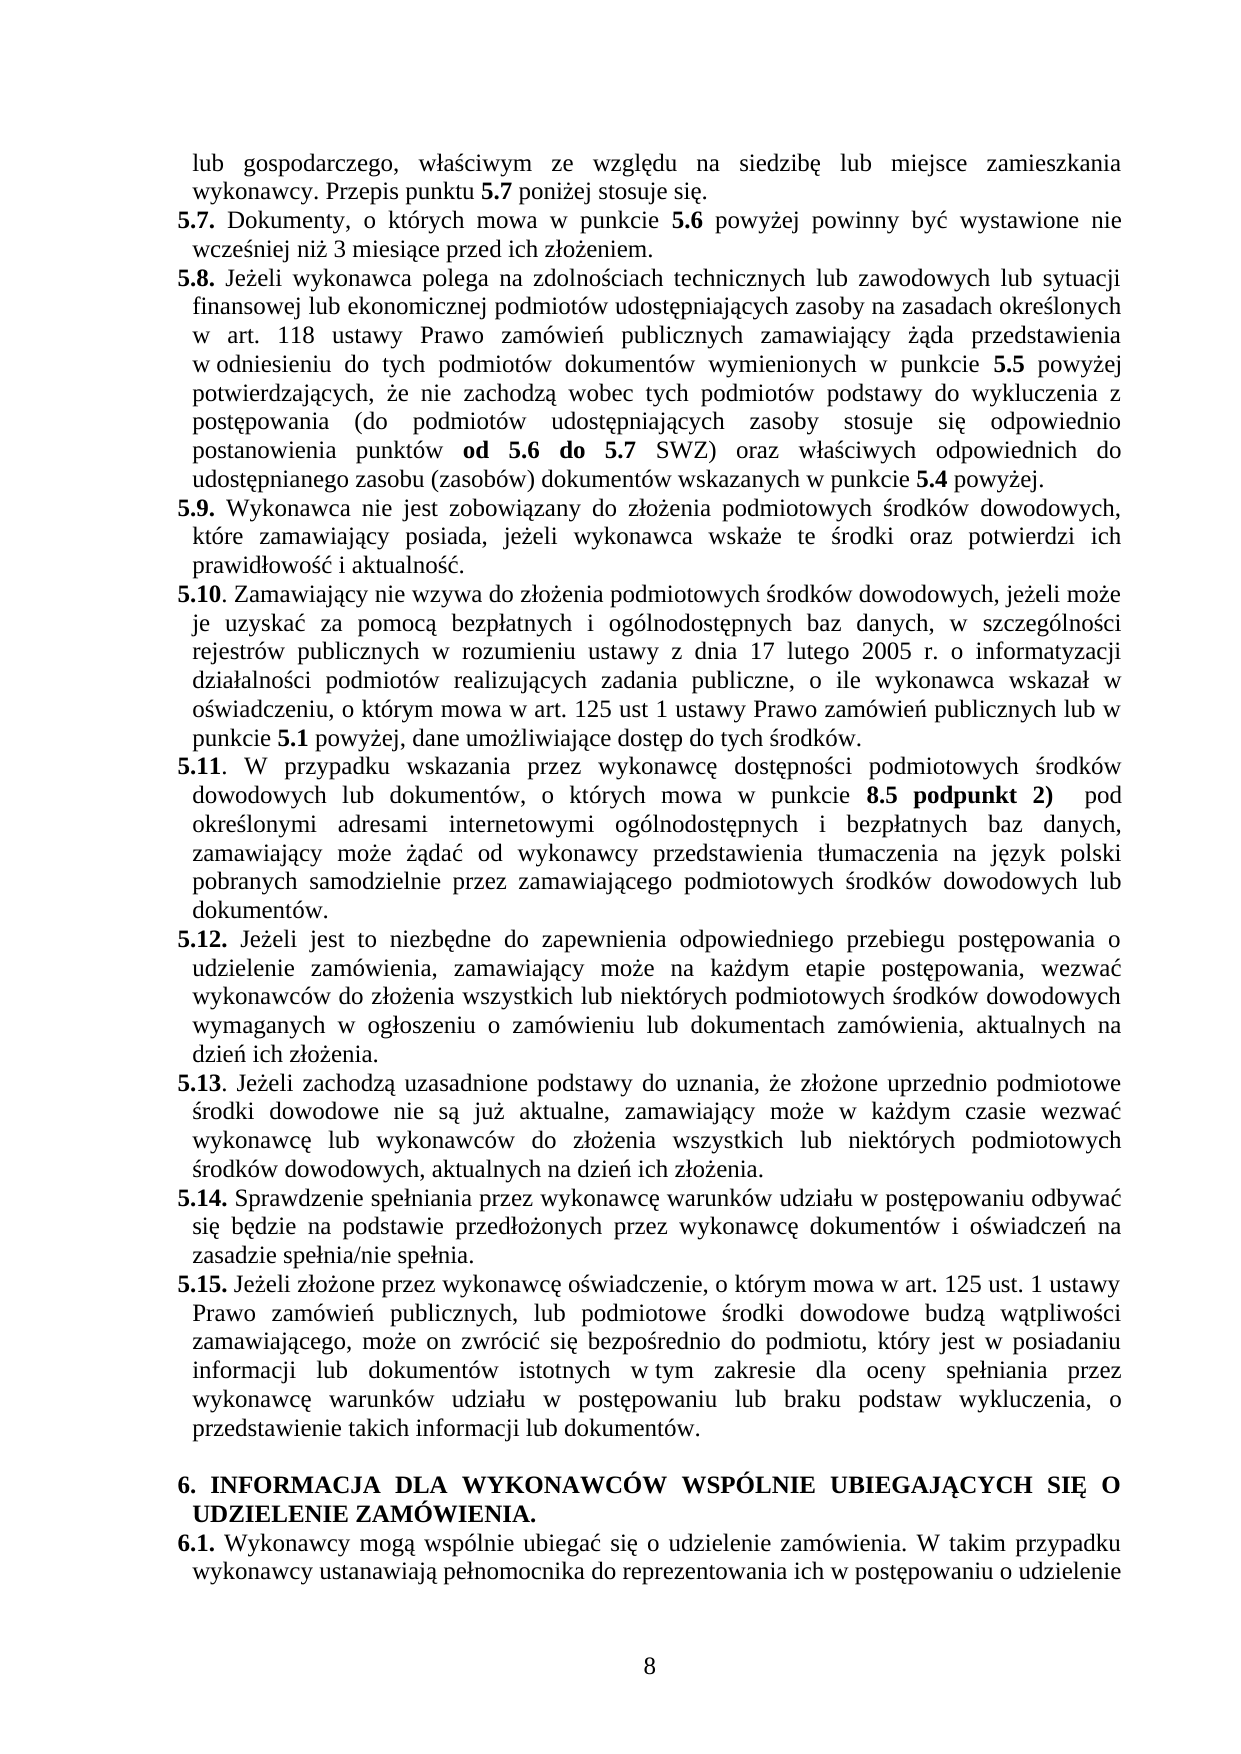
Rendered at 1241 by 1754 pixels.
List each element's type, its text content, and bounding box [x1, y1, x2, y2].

text 5.10. Zamawiający nie wzywa do złożenia podmiotowych środków dowodowych, jeżeli może je uzyskać za pomocą bezpłatnych i ogólnodostępnych baz danych, w szczególności rejestrów publicznych w rozumieniu ustawy z dnia 17 lutego 2005 r. o informatyzacji działalności podmiotów realizujących zadania publiczne, o ile wykonawca wskazał w oświadczeniu, o którym mowa w art. 125 ust 1 ustawy Prawo zamówień publicznych lub w punkcie 5.1 powyżej, dane umożliwiające dostęp do tych środków. [177, 579, 1122, 751]
text 5.15. Jeżeli złożone przez wykonawcę oświadczenie, o którym mowa w art. 125 ust. 1 ustawy Prawo zamówień publicznych, lub podmiotowe środki dowodowe budzą wątpliwości zamawiającego, może on zwrócić się bezpośrednio do podmiotu, który jest w posiadaniu informacji lub dokumentów istotnych w tym zakresie dla oceny spełniania przez wykonawcę warunków udziału w postępowaniu lub braku podstaw wykluczenia, o przedstawienie takich informacji lub dokumentów. [177, 1269, 1122, 1441]
text 5.11. W przypadku wskazania przez wykonawcę dostępności podmiotowych środków dowodowych lub dokumentów, o których mowa w punkcie 8.5 podpunkt 2) pod określonymi adresami internetowymi ogólnodostępnych i bezpłatnych baz danych, zamawiający może żądać od wykonawcy przedstawienia tłumaczenia na język polski pobranych samodzielnie przez zamawiającego podmiotowych środków dowodowych lub dokumentów. [177, 751, 1122, 924]
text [177, 1528, 1122, 1585]
text 5.12. Jeżeli jest to niezbędne do zapewnienia odpowiedniego przebiegu postępowania o udzielenie zamówienia, zamawiający może na każdym etapie postępowania, wezwać wykonawców do złożenia wszystkich lub niektórych podmiotowych środków dowodowych wymaganych w ogłoszeniu o zamówieniu lub dokumentach zamówienia, aktualnych na dzień ich złożenia. [177, 924, 1122, 1068]
text 5.7. Dokumenty, o których mowa w punkcie 5.6 powyżej powinny być wystawione nie wcześniej niż 3 miesiące przed ich złożeniem. [177, 205, 1122, 263]
text 6. INFORMACJA DLA WYKONAWCÓW WSPÓLNIE UBIEGAJĄCYCH SIĘ O UDZIELENIE ZAMÓWIENIA. [177, 1470, 1122, 1528]
text 5.14. Sprawdzenie spełniania przez wykonawcę warunków udziału w postępowaniu odbywać się będzie na podstawie przedłożonych przez wykonawcę dokumentów i oświadczeń na zasadzie spełnia/nie spełnia. [177, 1183, 1122, 1269]
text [177, 148, 1122, 205]
text 5.8. Jeżeli wykonawca polega na zdolnościach technicznych lub zawodowych lub sytuacji finansowej lub ekonomicznej podmiotów udostępniających zasoby na zasadach określonych w art. 118 ustawy Prawo zamówień publicznych zamawiający żąda przedstawienia w odniesieniu do tych podmiotów dokumentów wymienionych w punkcie 5.5 powyżej potwierdzających, że nie zachodzą wobec tych podmiotów podstawy do wykluczenia z postępowania (do podmiotów udostępniających zasoby stosuje się odpowiednio postanowienia punktów od 5.6 do 5.7 SWZ) oraz właściwych odpowiednich do udostępnianego zasobu (zasobów) dokumentów wskazanych w punkcie 5.4 powyżej. [177, 263, 1122, 493]
text 5.13. Jeżeli zachodzą uzasadnione podstawy do uznania, że złożone uprzednio podmiotowe środki dowodowe nie są już aktualne, zamawiający może w każdym czasie wezwać wykonawcę lub wykonawców do złożenia wszystkich lub niektórych podmiotowych środków dowodowych, aktualnych na dzień ich złożenia. [177, 1068, 1122, 1183]
text 5.9. Wykonawca nie jest zobowiązany do złożenia podmiotowych środków dowodowych, które zamawiający posiada, jeżeli wykonawca wskaże te środki oraz potwierdzi ich prawidłowość i aktualność. [177, 493, 1122, 579]
